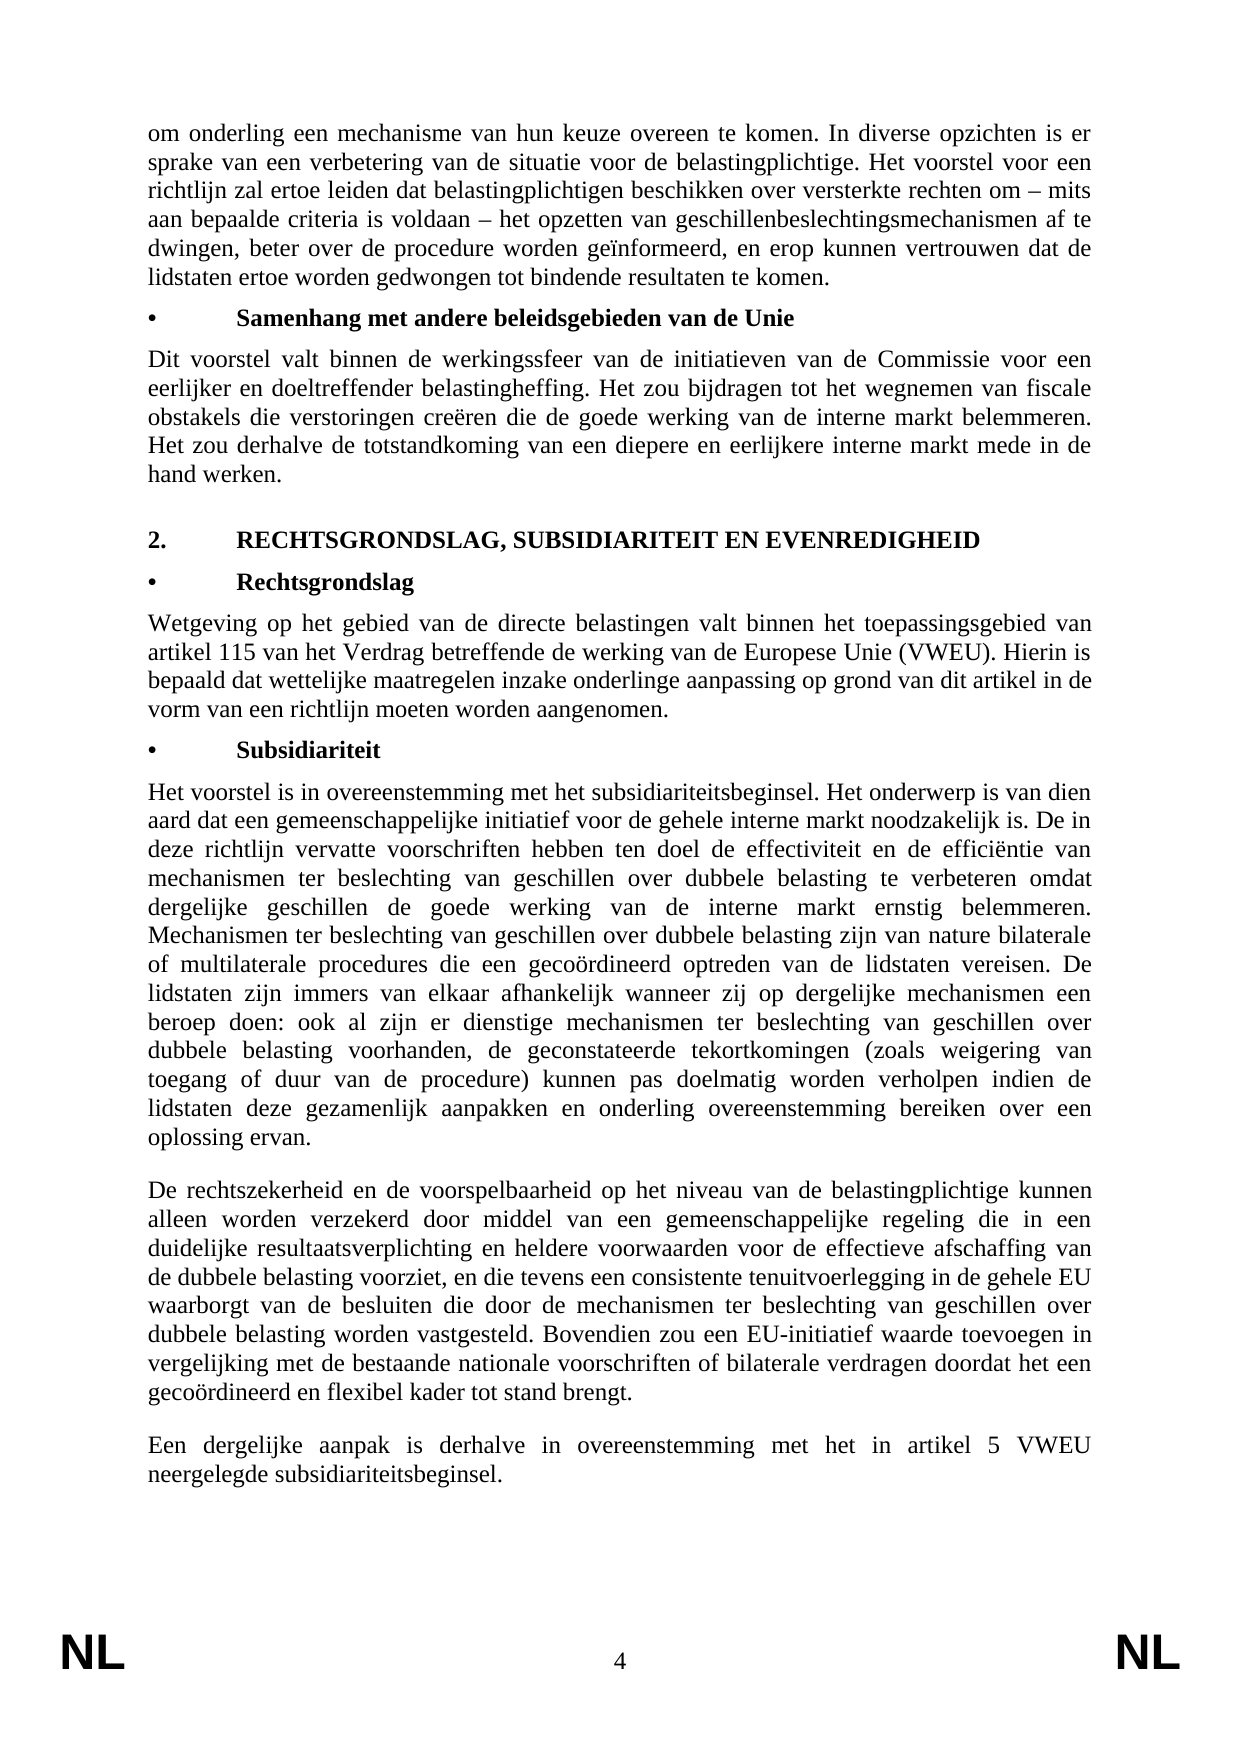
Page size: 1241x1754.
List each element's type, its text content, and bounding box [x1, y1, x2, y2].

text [148, 118, 1093, 291]
text Wetgeving op het gebied van de directe belastingen valt binnen het toepassingsgebied van artikel 115 van het Verdrag betreffende de werking van de Europese Unie (VWEU). Hierin is bepaald dat wettelijke maatregelen inzake onderlinge aanpassing op grond van dit artikel in de vorm van een richtlijn moeten worden aangenomen. [148, 608, 1093, 723]
text Het voorstel is in overeenstemming met het subsidiariteitsbeginsel. Het onderwerp is van dien aard dat een gemeenschappelijke initiatief voor de gehele interne markt noodzakelijk is. De in deze richtlijn vervatte voorschriften hebben ten doel de effectiviteit en de efficiëntie van mechanismen ter beslechting van geschillen over dubbele belasting te verbeteren omdat dergelijke geschillen de goede werking van de interne markt ernstig belemmeren. Mechanismen ter beslechting van geschillen over dubbele belasting zijn van nature bilaterale of multilaterale procedures die een gecoördineerd optreden van de lidstaten vereisen. De lidstaten zijn immers van elkaar afhankelijk wanneer zij op dergelijke mechanismen een beroep doen: ook al zijn er dienstige mechanismen ter beslechting van geschillen over dubbele belasting voorhanden, de geconstateerde tekortkomingen (zoals weigering van toegang of duur van de procedure) kunnen pas doelmatig worden verholpen indien de lidstaten deze gezamenlijk aanpakken en onderling overeenstemming bereiken over een oplossing ervan. [148, 777, 1093, 1151]
subtitle • Samenhang met andere beleidsgebieden van de Unie [148, 303, 1093, 332]
subtitle 2. RECHTSGRONDSLAG, SUBSIDIARITEIT EN EVENREDIGHEID [148, 526, 1093, 554]
subtitle • Rechtsgrondslag [148, 567, 1093, 596]
text Een dergelijke aanpak is derhalve in overeenstemming met het in artikel 5 VWEU neergelegde subsidiariteitsbeginsel. [148, 1431, 1093, 1488]
text Dit voorstel valt binnen de werkingssfeer van de initiatieven van de Commissie voor een eerlijker en doeltreffender belastingheffing. Het zou bijdragen tot het wegnemen van fiscale obstakels die verstoringen creëren die de goede werking van de interne markt belemmeren. Het zou derhalve de totstandkoming van een diepere en eerlijkere interne markt mede in de hand werken. [148, 344, 1093, 488]
subtitle • Subsidiariteit [148, 736, 1093, 764]
text De rechtszekerheid en de voorspelbaarheid op het niveau van de belastingplichtige kunnen alleen worden verzekerd door middel van een gemeenschappelijke regeling die in een duidelijke resultaatsverplichting en heldere voorwaarden voor de effectieve afschaffing van de dubbele belasting voorziet, en die tevens een consistente tenuitvoerlegging in de gehele EU waarborgt van de besluiten die door de mechanismen ter beslechting van geschillen over dubbele belasting worden vastgesteld. Bovendien zou een EU-initiatief waarde toevoegen in vergelijking met de bestaande nationale voorschriften of bilaterale verdragen doordat het een gecoördineerd en flexibel kader tot stand brengt. [148, 1176, 1093, 1406]
